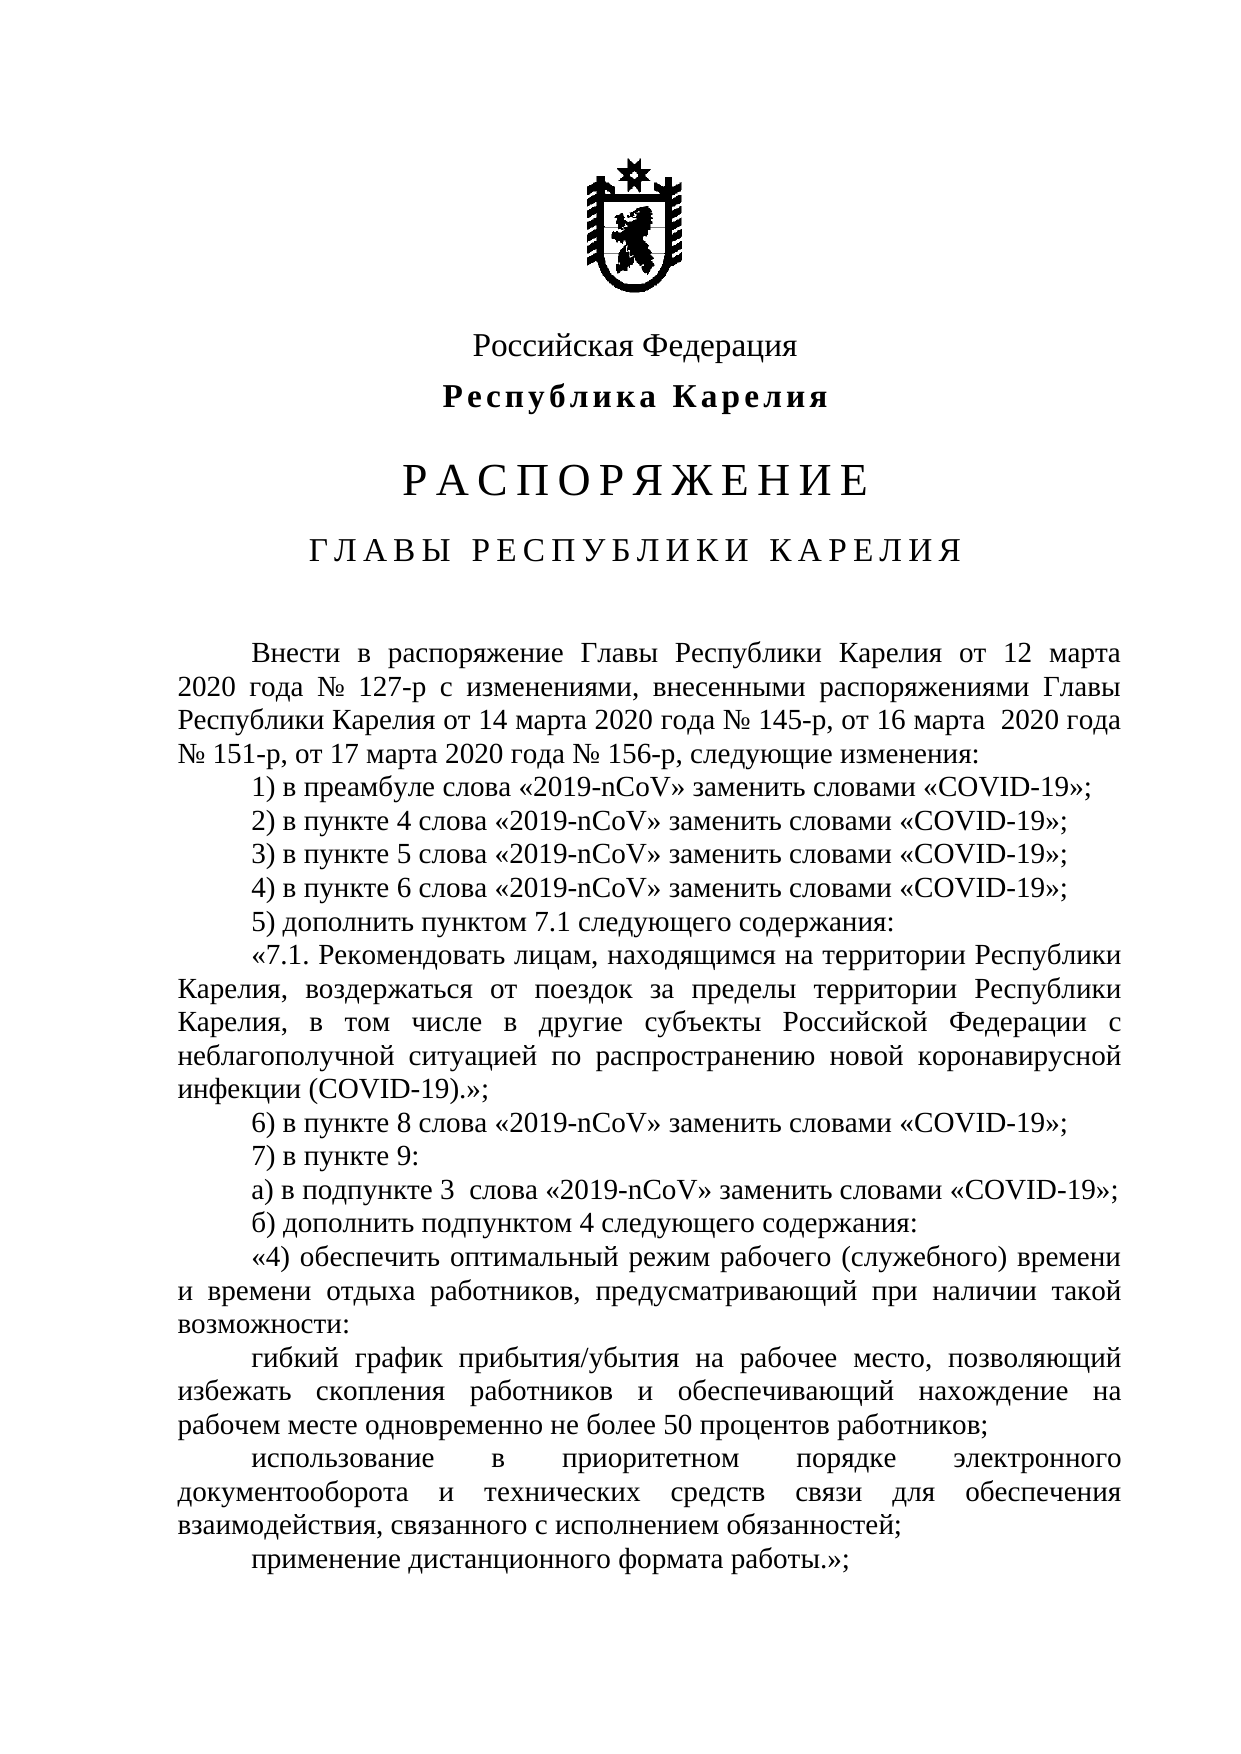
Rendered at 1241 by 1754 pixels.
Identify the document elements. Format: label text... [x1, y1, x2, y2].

text «4) обеспечить оптимальный режим рабочего (служебного) времени и времени отдыха работников, предусматривающий при наличии такой возможности: [177, 1239, 1122, 1340]
text 4) в пункте 6 слова «2019-nCoV» заменить словами «COVID-19»; [177, 870, 1122, 904]
text б) дополнить подпунктом 4 следующего содержания: [177, 1206, 1122, 1239]
subtitle Республика Карелия [162, 376, 1107, 415]
subtitle ГЛАВЫ РЕСПУБЛИКИ КАРЕЛИЯ [162, 530, 1107, 568]
text Внести в распоряжение Главы Республики Карелия от 12 марта 2020 года № 127-р с изменениями, внесенными распоряжениями Главы Республики Карелия от 14 марта 2020 года № 145-р, от 16 марта 2020 года № 151-р, от 17 марта 2020 года № 156-р, следующие изменения: [177, 635, 1122, 769]
text применение дистанционного формата работы.»; [177, 1541, 1122, 1574]
picture [570, 146, 700, 314]
text «7.1. Рекомендовать лицам, находящимся на территории Республики Карелия, воздержаться от поездок за пределы территории Республики Карелия, в том числе в другие субъекты Российской Федерации с неблагополучной ситуацией по распространению новой коронавирусной инфекции (COVID-19).»; [177, 937, 1122, 1105]
text 1) в преамбуле слова «2019-nCoV» заменить словами «COVID-19»; [177, 769, 1122, 803]
subtitle РАСПОРЯЖЕНИЕ [162, 452, 1107, 505]
text 5) дополнить пунктом 7.1 следующего содержания: [177, 904, 1122, 937]
text гибкий график прибытия/убытия на рабочее место, позволяющий избежать скопления работников и обеспечивающий нахождение на рабочем месте одновременно не более 50 процентов работников; [177, 1340, 1122, 1440]
subtitle Российская Федерация [162, 326, 1107, 364]
text 3) в пункте 5 слова «2019-nCoV» заменить словами «COVID-19»; [177, 837, 1122, 870]
text 6) в пункте 8 слова «2019-nCoV» заменить словами «COVID-19»; [177, 1105, 1122, 1138]
text 2) в пункте 4 слова «2019-nCoV» заменить словами «COVID-19»; [177, 803, 1122, 837]
text 7) в пункте 9: [177, 1138, 1122, 1172]
text а) в подпункте 3 слова «2019-nCoV» заменить словами «COVID-19»; [177, 1172, 1122, 1206]
